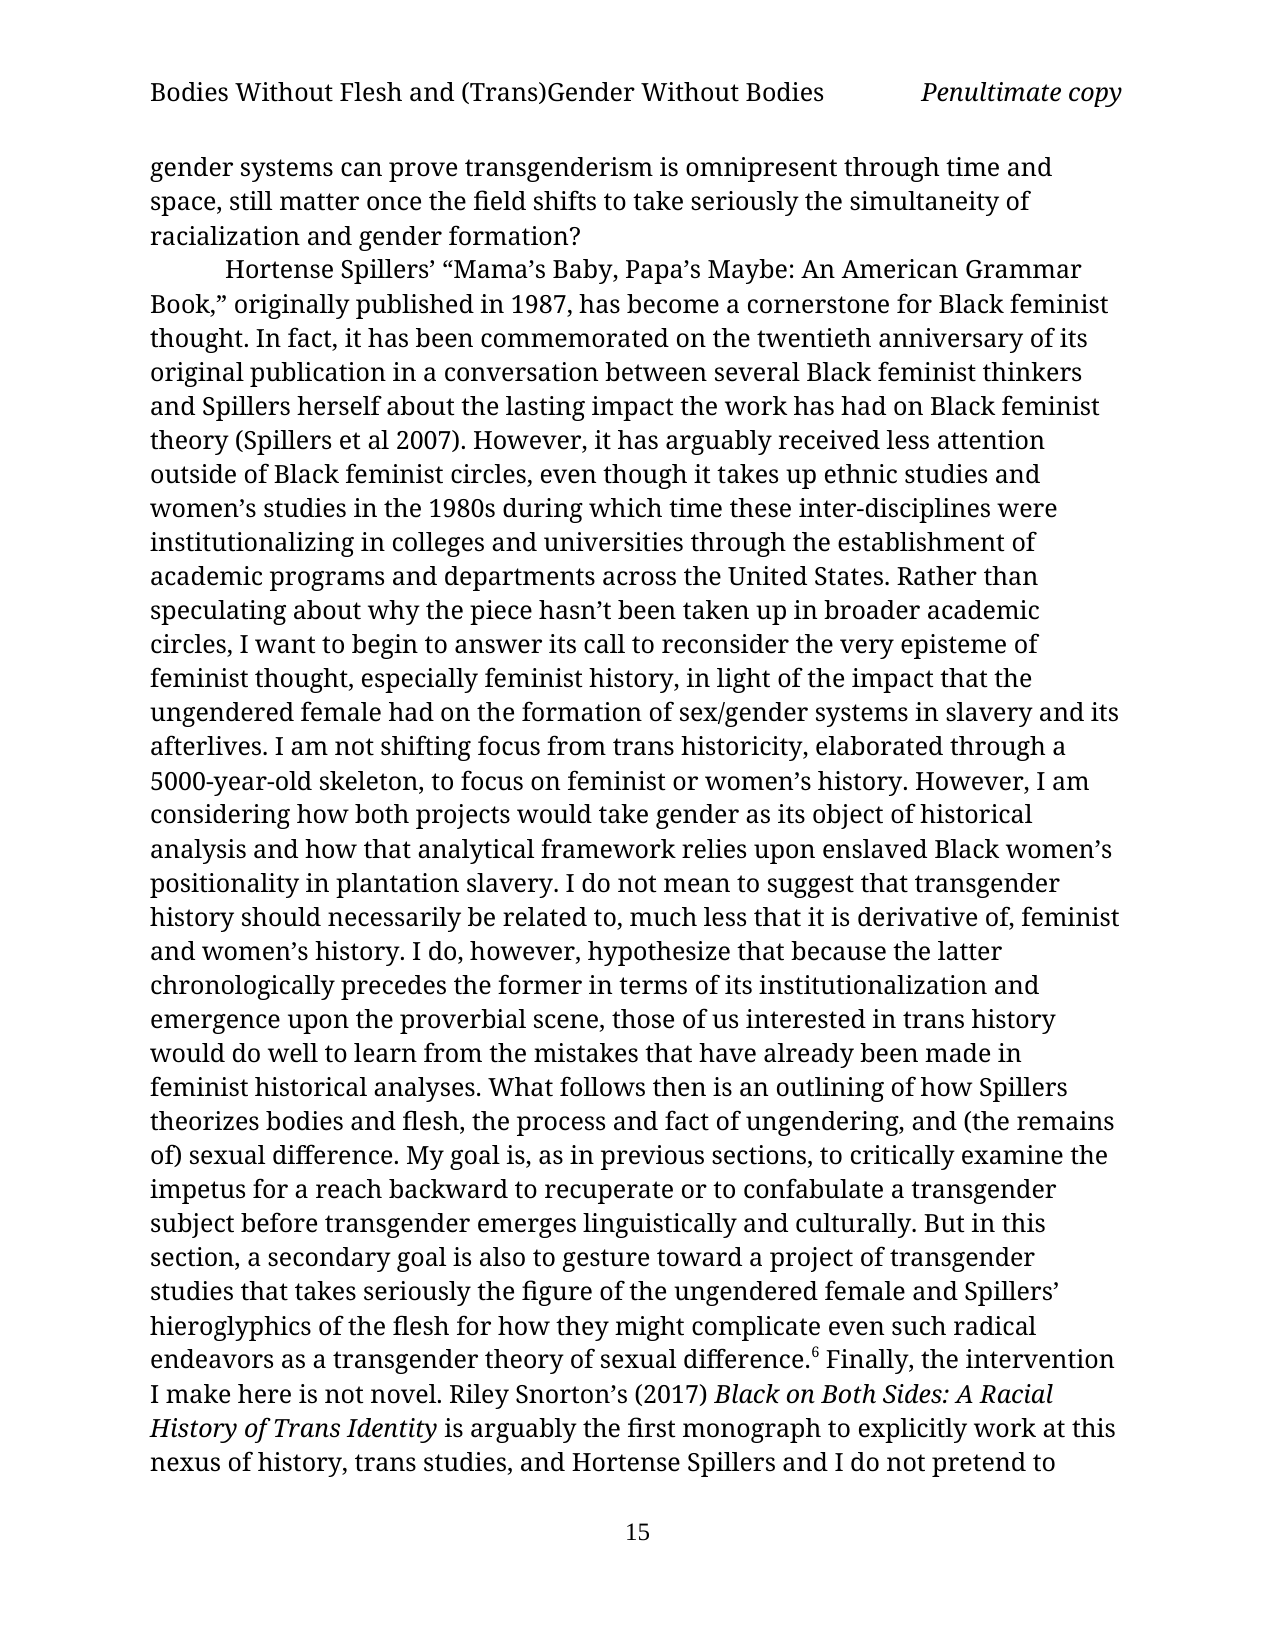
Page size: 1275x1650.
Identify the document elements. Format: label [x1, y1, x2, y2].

text [150, 252, 1125, 1478]
text [150, 150, 1125, 252]
